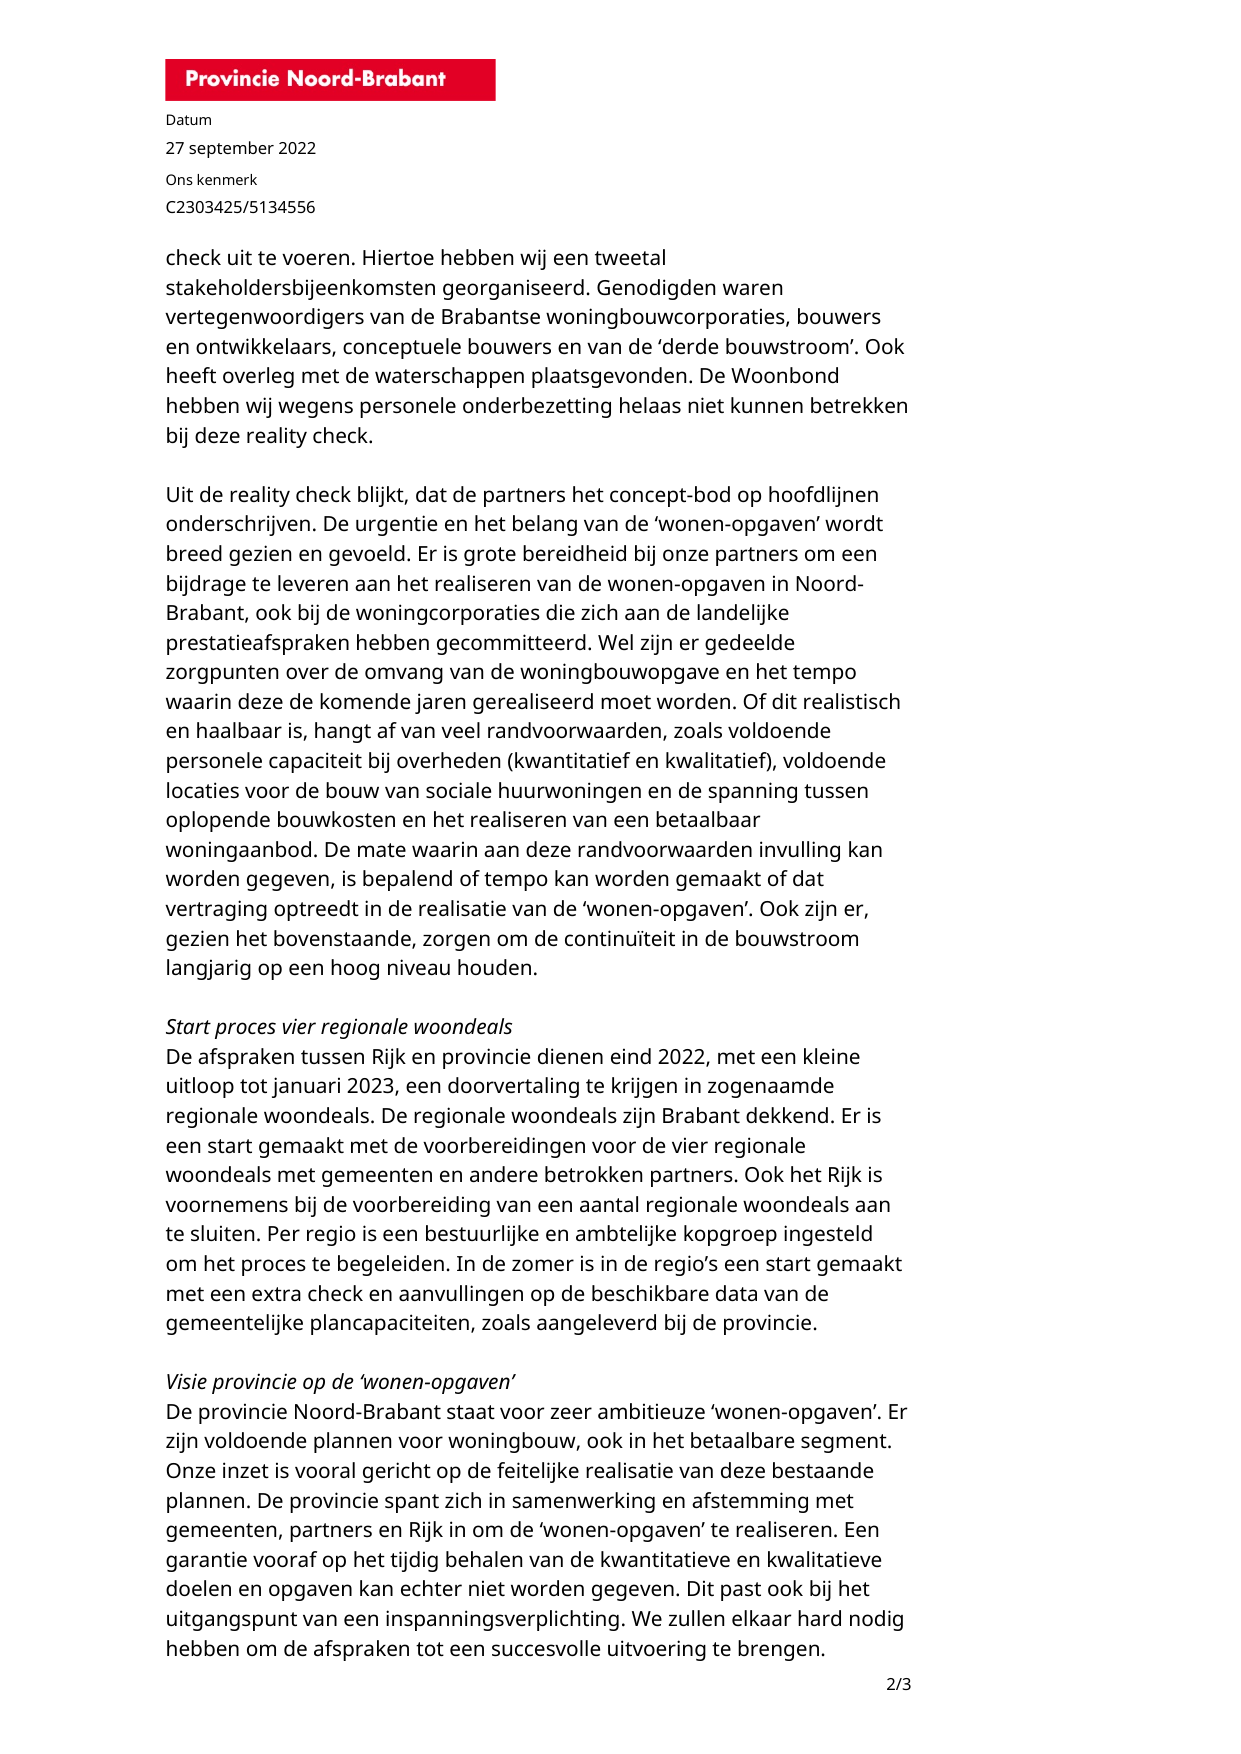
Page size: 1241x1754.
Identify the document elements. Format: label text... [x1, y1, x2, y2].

text Visie provincie op de ‘wonen-opgaven’ [165, 1366, 911, 1396]
text Uit de reality check blijkt, dat de partners het concept-bod op hoofdlijnen onderschrijven. De urgentie en het belang van de ‘wonen-opgaven’ wordt breed gezien en gevoeld. Er is grote bereidheid bij onze partners om een bijdrage te leveren aan het realiseren van de wonen-opgaven in Noord-Brabant, ook bij de woningcorporaties die zich aan de landelijke prestatieafspraken hebben gecommitteerd. Wel zijn er gedeelde zorgpunten over de omvang van de woningbouwopgave en het tempo waarin deze de komende jaren gerealiseerd moet worden. Of dit realistisch en haalbaar is, hangt af van veel randvoorwaarden, zoals voldoende personele capaciteit bij overheden (kwantitatief en kwalitatief), voldoende locaties voor de bouw van sociale huurwoningen en de spanning tussen oplopende bouwkosten en het realiseren van een betaalbaar woningaanbod. De mate waarin aan deze randvoorwaarden invulling kan worden gegeven, is bepalend of tempo kan worden gemaakt of dat vertraging optreedt in de realisatie van de ‘wonen-opgaven’. Ook zijn er, gezien het bovenstaande, zorgen om de continuïteit in de bouwstroom langjarig op een hoog niveau houden. [165, 479, 911, 982]
text Start proces vier regionale woondeals [165, 1011, 911, 1041]
picture [165, 59, 496, 101]
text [165, 242, 911, 449]
text De provincie Noord-Brabant staat voor zeer ambitieuze ‘wonen-opgaven’. Er zijn voldoende plannen voor woningbouw, ook in het betaalbare segment. Onze inzet is vooral gericht op de feitelijke realisatie van deze bestaande plannen. De provincie spant zich in samenwerking en afstemming met gemeenten, partners en Rijk in om de ‘wonen-opgaven’ te realiseren. Een garantie vooraf op het tijdig behalen van de kwantitatieve en kwalitatieve doelen en opgaven kan echter niet worden gegeven. Dit past ook bij het uitgangspunt van een inspanningsverplichting. We zullen elkaar hard nodig hebben om de afspraken tot een succesvolle uitvoering te brengen. [165, 1396, 911, 1662]
text De afspraken tussen Rijk en provincie dienen eind 2022, met een kleine uitloop tot januari 2023, een doorvertaling te krijgen in zogenaamde regionale woondeals. De regionale woondeals zijn Brabant dekkend. Er is een start gemaakt met de voorbereidingen voor de vier regionale woondeals met gemeenten en andere betrokken partners. Ook het Rijk is voornemens bij de voorbereiding van een aantal regionale woondeals aan te sluiten. Per regio is een bestuurlijke en ambtelijke kopgroep ingesteld om het proces te begeleiden. In de zomer is in de regio’s een start gemaakt met een extra check en aanvullingen op de beschikbare data van de gemeentelijke plancapaciteiten, zoals aangeleverd bij de provincie. [165, 1041, 911, 1337]
